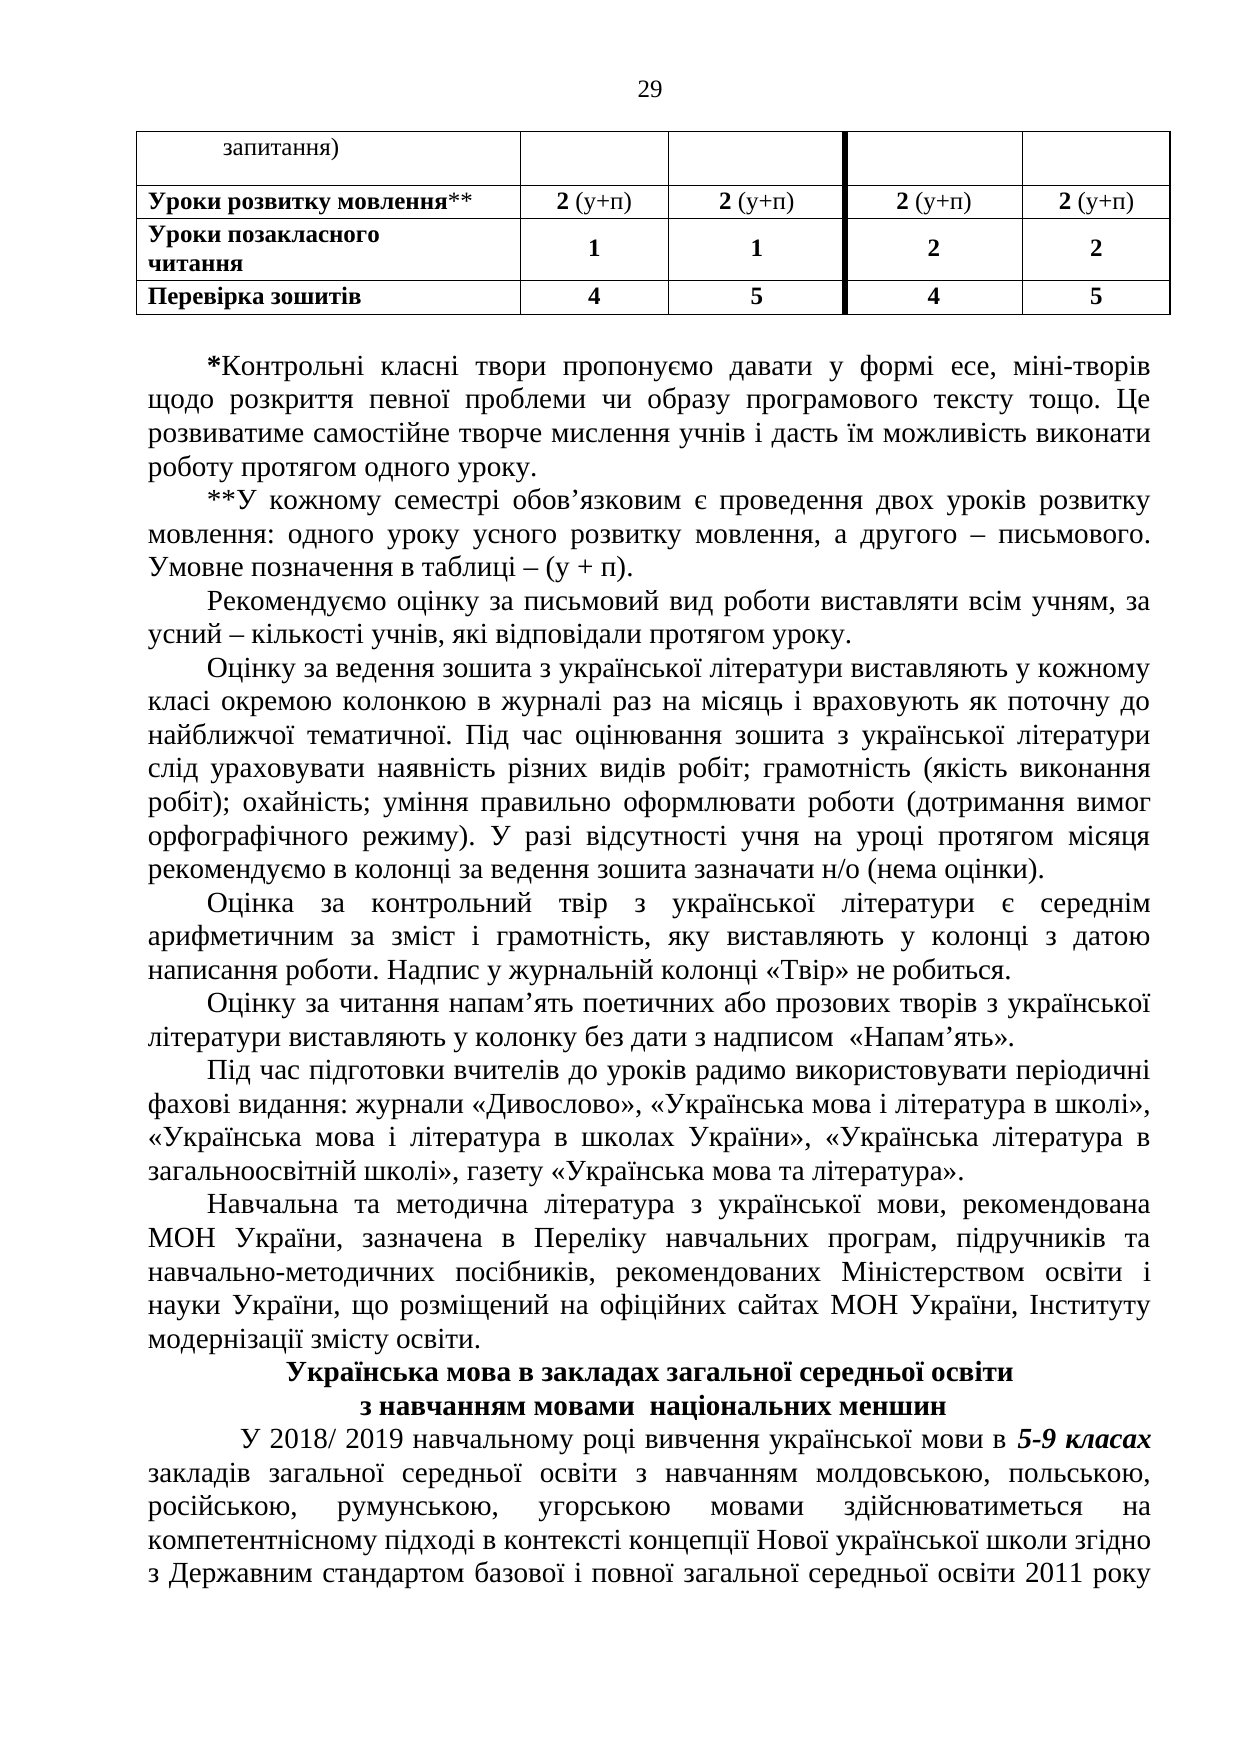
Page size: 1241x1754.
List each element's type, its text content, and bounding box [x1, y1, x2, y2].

text Рекомендуємо оцінку за письмовий вид роботи виставляти всім учням, за усний – кількості учнів, які відповідали протягом уроку. [148, 583, 1152, 650]
table_cell 4 [521, 281, 668, 313]
text Оцінку за читання напам’ять поетичних або прозових творів з української літератури виставляють у колонку без дати з надписом «Напам’ять». [148, 985, 1152, 1052]
table_cell 5 [1023, 281, 1169, 313]
text Під час підготовки вчителів до уроків радимо використовувати періодичні фахові видання: журнали «Дивослово», «Українська мова і література в школі», «Українська мова і література в школах України», «Українська література в загальноосвітній школі», газету «Українська мова та література». [148, 1052, 1152, 1187]
text Навчальна та методична література з української мови, рекомендована МОН України, зазначена в Переліку навчальних програм, підручників та навчально-методичних посібників, рекомендованих Міністерством освіти і науки України, що розміщений на офіційних сайтах МОН України, Інституту модернізації змісту освіти. [148, 1187, 1152, 1354]
table_cell 2 (у+п) [1023, 186, 1169, 218]
table_cell 2 [669, 132, 842, 185]
table_cell 2 [848, 219, 1022, 280]
table_cell Перевірка зошитів [137, 281, 520, 313]
table_cell Уроки розвитку мовлення** [137, 186, 520, 218]
table_cell 2 (у+п) [521, 186, 668, 218]
text **У кожному семестрі обов’язковим є проведення двох уроків розвитку мовлення: одного уроку усного розвитку мовлення, а другого – письмового. Умовне позначення в таблиці – (у + п). [148, 482, 1152, 583]
table_cell 3 [848, 132, 1022, 185]
table_cell 5 [669, 281, 842, 313]
table_cell 2 [1023, 219, 1169, 280]
text *Контрольні класні твори пропонуємо давати у формі есе, міні-творів щодо розкриття певної проблеми чи образу програмового тексту тощо. Це розвиватиме самостійне творче мислення учнів і дасть їм можливість виконати роботу протягом одного уроку. [148, 348, 1152, 482]
table_cell 2 [521, 132, 668, 185]
text з навчанням мовами національних меншин [148, 1388, 1152, 1421]
table_cell 4 [848, 281, 1022, 313]
text Оцінка за контрольний твір з української літератури є середнім арифметичним за зміст і грамотність, яку виставляють у колонці з датою написання роботи. Надпис у журнальній колонці «Твір» не робиться. [148, 885, 1152, 985]
table_cell Уроки позакласного читання [137, 219, 520, 280]
table_cell 3 [1023, 132, 1169, 185]
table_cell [137, 132, 520, 185]
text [148, 1421, 1152, 1589]
text Оцінку за ведення зошита з української літератури виставляють у кожному класі окремою колонкою в журналі раз на місяць і враховують як поточну до найближчої тематичної. Під час оцінювання зошита з української літератури слід ураховувати наявність різних видів робіт; грамотність (якість виконання робіт); охайність; уміння правильно оформлювати роботи (дотримання вимог орфографічного режиму). У разі відсутності учня на уроці протягом місяця рекомендуємо в колонці за ведення зошита зазначати н/о (нема оцінки). [148, 650, 1152, 885]
text Українська мова в закладах загальної середньої освіти [148, 1354, 1152, 1388]
table_cell 2 (у+п) [669, 186, 842, 218]
table_cell 2 (у+п) [848, 186, 1022, 218]
table_cell 1 [521, 219, 668, 280]
table_cell 1 [669, 219, 842, 280]
